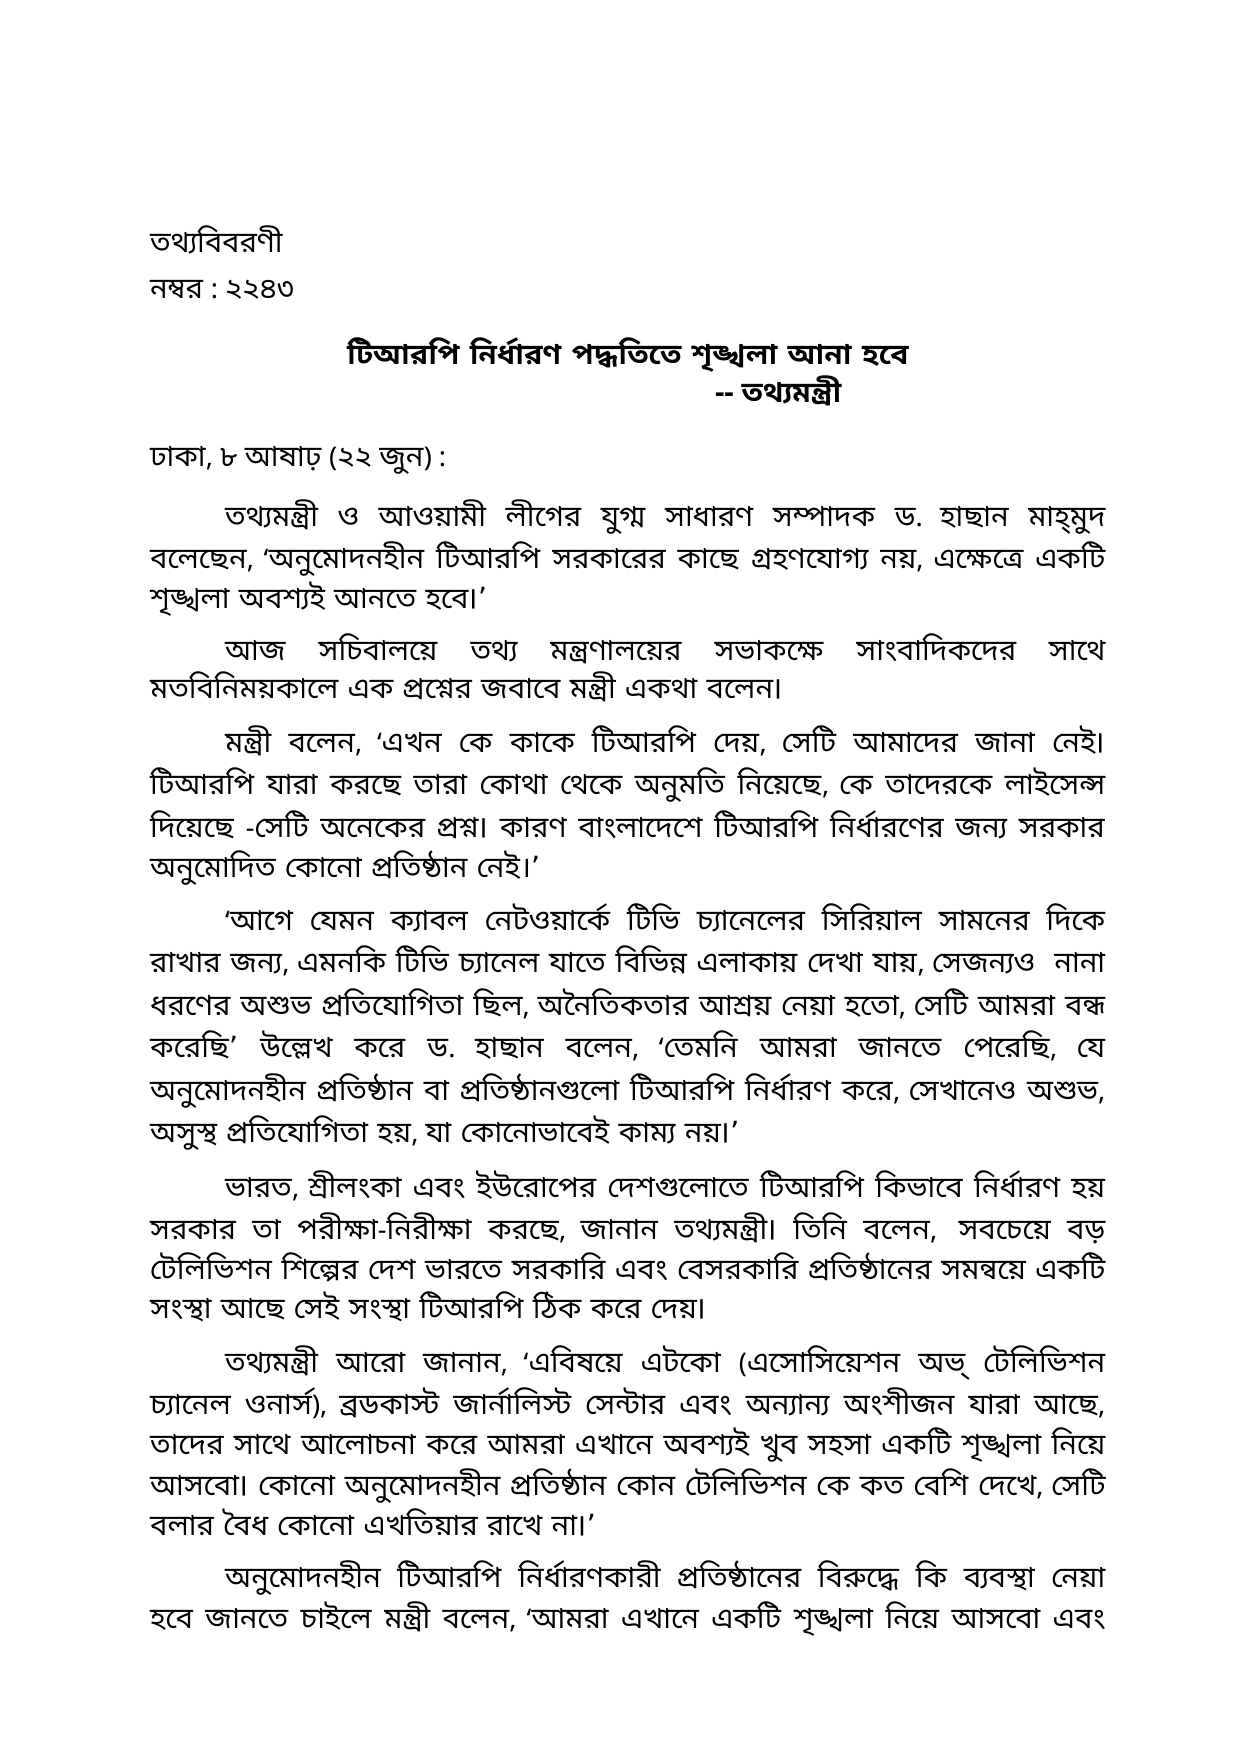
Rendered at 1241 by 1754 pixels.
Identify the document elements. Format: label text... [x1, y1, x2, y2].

text মন্ত্রী বলেন, ‘এখন কে কাকে টিআরপি দেয়, সেটি আমাদের জানা নেই। টিআরপি যারা করছে তারা কোথা থেকে অনুমতি নিয়েছে, কে তাদেরকে লাইসেন্স দিয়েছে -সেটি অনেকের প্রশ্ন। কারণ বাংলাদেশে টিআরপি নির্ধারণের জন্য সরকার অনুমোদিত কোনো প্রতিষ্ঠান নেই।’ [150, 723, 1105, 884]
text ভারত, শ্রীলংকা এবং ইউরোপের দেশগুলোতে টিআরপি কিভাবে নির্ধারণ হয় সরকার তা পরীক্ষা-নিরীক্ষা করছে, জানান তথ্যমন্ত্রী। তিনি বলেন, সবচেয়ে বড় টেলিভিশন শিল্পের দেশ ভারতে সরকারি এবং বেসরকারি প্রতিষ্ঠানের সমন্বয়ে একটি সংস্থা আছে সেই সংস্থা টিআরপি ঠিক করে দেয়। [150, 1168, 1105, 1326]
text ঢাকা, ৮ আষাঢ় (২২ জুন) : [150, 438, 1105, 479]
text তথ্যবিবরণী নম্বর : ২২৪৩ [150, 225, 1105, 311]
text টিআরপি নির্ধারণ পদ্ধতিতে শৃঙ্খলা আনা হবে [150, 337, 1105, 371]
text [150, 1560, 1105, 1636]
text তথ্যমন্ত্রী আরো জানান, ‘এবিষয়ে এটকো (এসোসিয়েশন অভ্ টেলিভিশন চ্যানেল ওনার্স), ব্রডকাস্ট জার্নালিস্ট সেন্টার এবং অন্যান্য অংশীজন যারা আছে, তাদের সাথে আলোচনা করে আমরা এখানে অবশ্যই খুব সহসা একটি শৃঙ্খলা নিয়ে আসবো। কোনো অনুমোদনহীন প্রতিষ্ঠান কোন টেলিভিশন কে কত বেশি দেখে, সেটি বলার বৈধ কোনো এখতিয়ার রাখে না।’ [150, 1343, 1105, 1543]
text ‘আগে যেমন ক্যাবল নেটওয়ার্কে টিভি চ্যানেলের সিরিয়াল সামনের দিকে রাখার জন্য, এমনকি টিভি চ্যানেল যাতে বিভিন্ন এলাকায় দেখা যায়, সেজন্যও নানা ধরণের অশুভ প্রতিযোগিতা ছিল, অনৈতিকতার আশ্রয় নেয়া হতো, সেটি আমরা বন্ধ করেছি’ উল্লেখ করে ড. হাছান বলেন, ‘তেমনি আমরা জানতে পেরেছি, যে অনুমোদনহীন প্রতিষ্ঠান বা প্রতিষ্ঠানগুলো টিআরপি নির্ধারণ করে, সেখানেও অশুভ, অসুস্থ প্রতিযোগিতা হয়, যা কোনোভাবেই কাম্য নয়।’ [150, 901, 1105, 1150]
text তথ্যমন্ত্রী ও আওয়ামী লীগের যুগ্ম সাধারণ সম্পাদক ড. হাছান মাহ্‌মুদ বলেছেন, ‘অনুমোদনহীন টিআরপি সরকারের কাছে গ্রহণযোগ্য নয়, এক্ষেত্রে একটি শৃঙ্খলা অবশ্যই আনতে হবে।’ [150, 497, 1105, 615]
text -- তথ্যমন্ত্রী [150, 371, 1105, 411]
text আজ সচিবালয়ে তথ্য মন্ত্রণালয়ের সভাকক্ষে সাংবাদিকদের সাথে মতবিনিময়কালে এক প্রশ্নের জবাবে মন্ত্রী একথা বলেন। [150, 633, 1105, 706]
